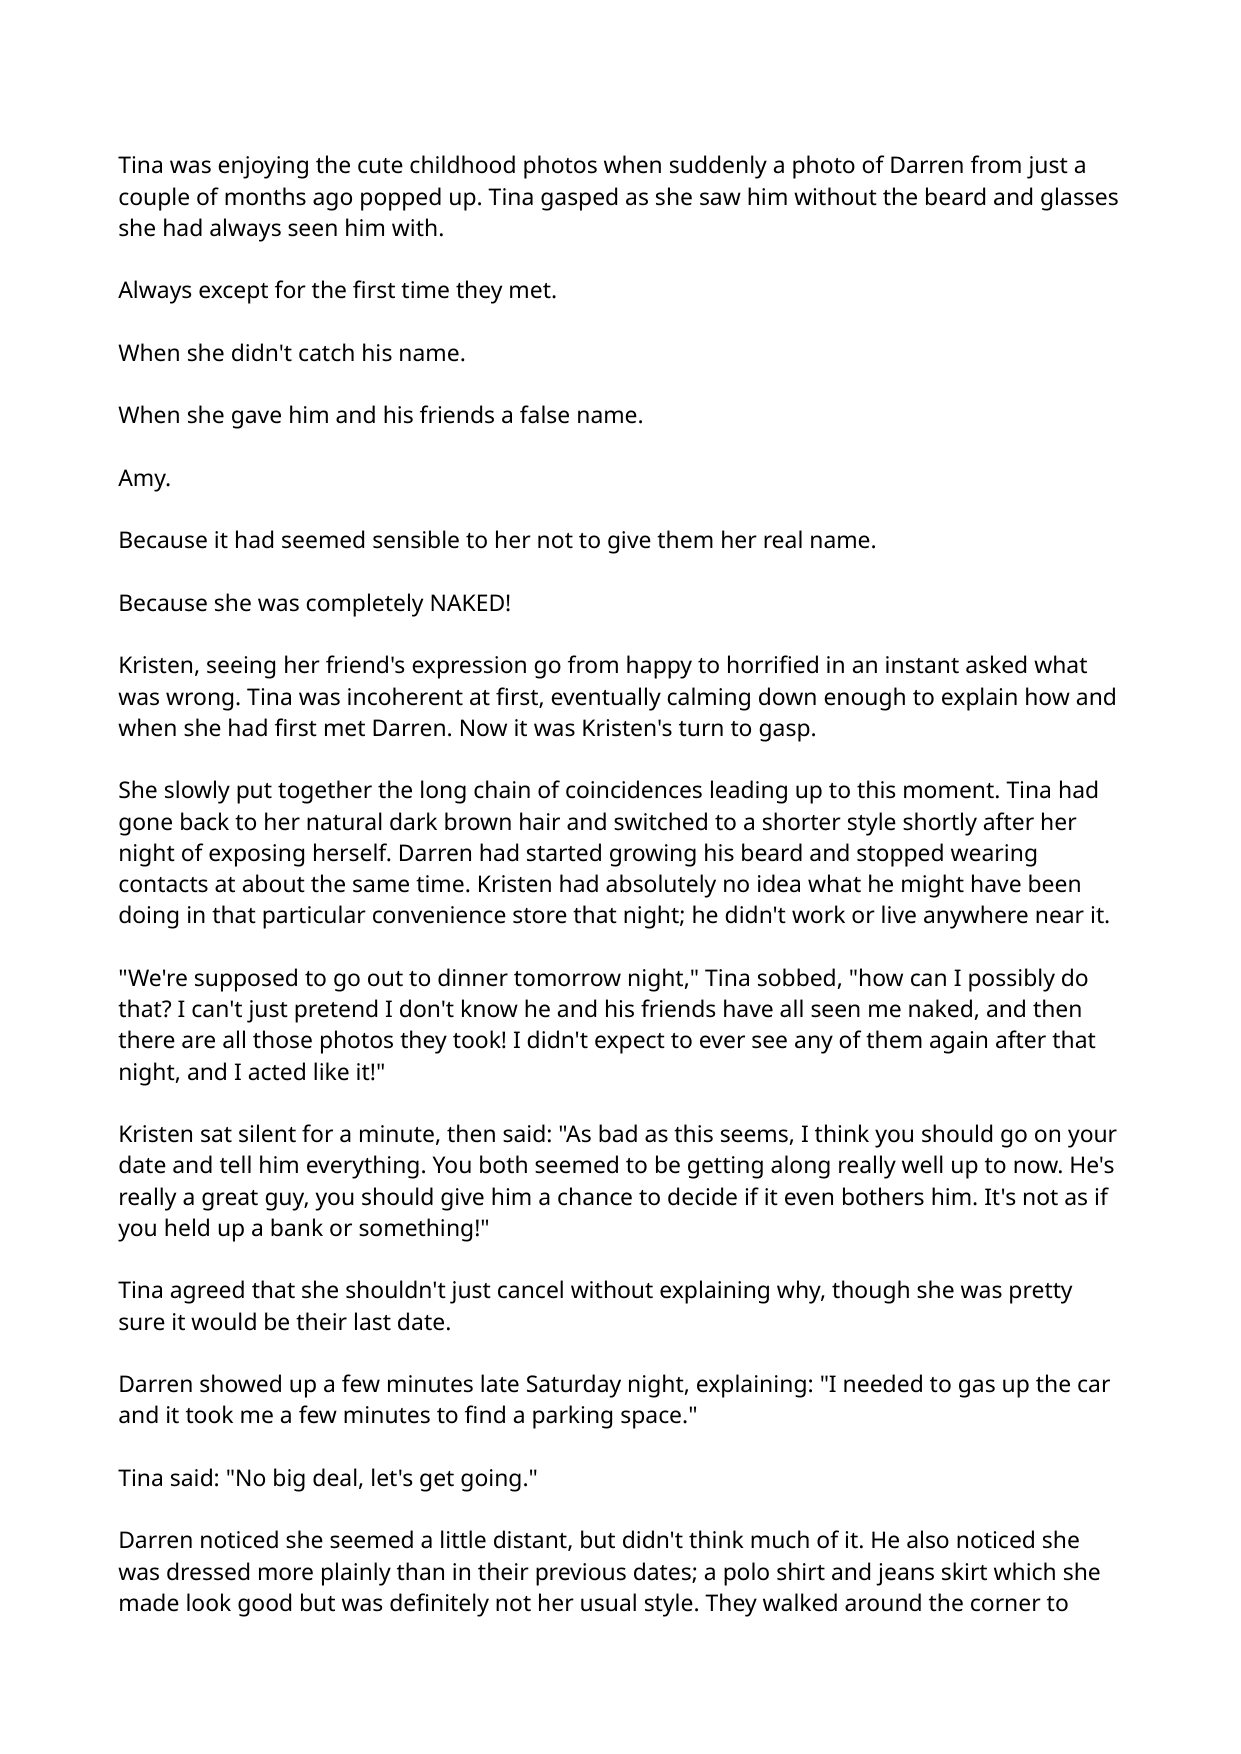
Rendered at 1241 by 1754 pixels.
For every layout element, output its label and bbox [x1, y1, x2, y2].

text [118, 118, 1122, 1618]
